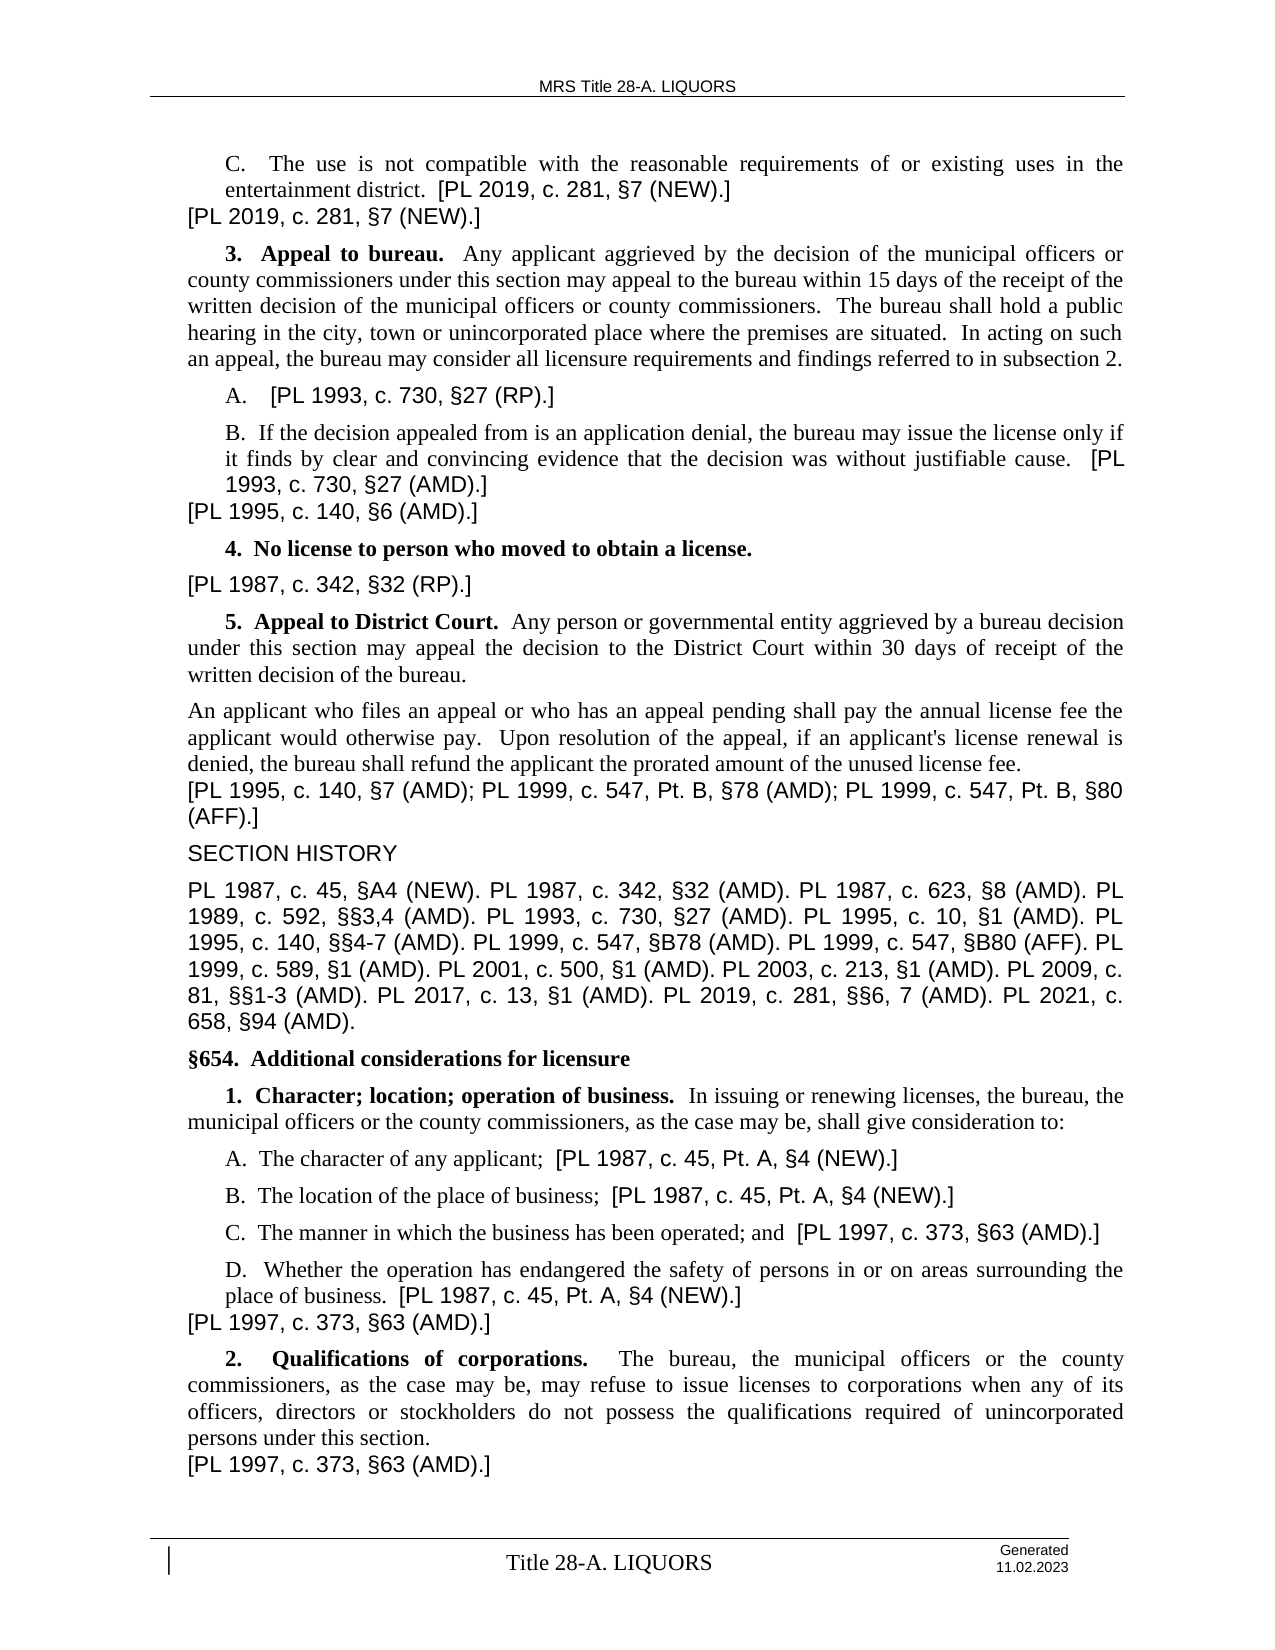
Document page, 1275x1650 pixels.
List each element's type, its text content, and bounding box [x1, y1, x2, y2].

text 3. Appeal to bureau. Any applicant aggrieved by the decision of the municipal officers or county commissioners under this section may appeal to the bureau within 15 days of the receipt of the written decision of the municipal officers or county commissioners. The bureau shall hold a public hearing in the city, town or unincorporated place where the premises are situated. In acting on such an appeal, the bureau may consider all licensure requirements and findings referred to in subsection 2. [187, 239, 1125, 371]
text 1. Character; location; operation of business. In issuing or renewing licenses, the bureau, the municipal officers or the county commissioners, as the case may be, shall give consideration to: [187, 1082, 1125, 1134]
text SECTION HISTORY [187, 840, 1125, 866]
text 5. Appeal to District Court. Any person or governmental entity aggrieved by a bureau decision under this section may appeal the decision to the District Court within 30 days of receipt of the written decision of the bureau. [187, 608, 1125, 687]
text [PL 1995, c. 140, §7 (AMD); PL 1999, c. 547, Pt. B, §78 (AMD); PL 1999, c. 547, Pt. B, §80 (AFF).] [187, 777, 1125, 829]
text C. The manner in which the business has been operated; and [PL 1997, c. 373, §63 (AMD).] [225, 1219, 1125, 1245]
text [PL 1995, c. 140, §6 (AMD).] [187, 498, 1125, 524]
text [PL 1987, c. 342, §32 (RP).] [187, 571, 1125, 598]
text 4. No license to person who moved to obtain a license. [187, 534, 1125, 561]
text [PL 1997, c. 373, §63 (AMD).] [187, 1451, 1125, 1477]
text PL 1987, c. 45, §A4 (NEW). PL 1987, c. 342, §32 (AMD). PL 1987, c. 623, §8 (AMD). PL 1989, c. 592, §§3,4 (AMD). PL 1993, c. 730, §27 (AMD). PL 1995, c. 10, §1 (AMD). PL 1995, c. 140, §§4-7 (AMD). PL 1999, c. 547, §B78 (AMD). PL 1999, c. 547, §B80 (AFF). PL 1999, c. 589, §1 (AMD). PL 2001, c. 500, §1 (AMD). PL 2003, c. 213, §1 (AMD). PL 2009, c. 81, §§1-3 (AMD). PL 2017, c. 13, §1 (AMD). PL 2019, c. 281, §§6, 7 (AMD). PL 2021, c. 658, §94 (AMD). [187, 877, 1125, 1035]
text A. The character of any applicant; [PL 1987, c. 45, Pt. A, §4 (NEW).] [225, 1145, 1125, 1171]
text B. If the decision appealed from is an application denial, the bureau may issue the license only if it finds by clear and convincing evidence that the decision was without justifiable cause. [PL 1993, c. 730, §27 (AMD).] [225, 419, 1125, 498]
text A. [PL 1993, c. 730, §27 (RP).] [225, 382, 1125, 408]
text An applicant who files an appeal or who has an appeal pending shall pay the annual license fee the applicant would otherwise pay. Upon resolution of the appeal, if an applicant's license renewal is denied, the bureau shall refund the applicant the prorated amount of the unused license fee. [187, 698, 1125, 777]
text D. Whether the operation has endangered the safety of persons in or on areas surrounding the place of business. [PL 1987, c. 45, Pt. A, §4 (NEW).] [225, 1256, 1125, 1308]
text [PL 2019, c. 281, §7 (NEW).] [187, 203, 1125, 229]
text §654. Additional considerations for licensure [187, 1045, 1125, 1071]
text C. The use is not compatible with the reasonable requirements of or existing uses in the entertainment district. [PL 2019, c. 281, §7 (NEW).] [225, 150, 1125, 203]
text 2. Qualifications of corporations. The bureau, the municipal officers or the county commissioners, as the case may be, may refuse to issue licenses to corporations when any of its officers, directors or stockholders do not possess the qualifications required of unincorporated persons under this section. [187, 1345, 1125, 1451]
text B. The location of the place of business; [PL 1987, c. 45, Pt. A, §4 (NEW).] [225, 1182, 1125, 1208]
text [PL 1997, c. 373, §63 (AMD).] [187, 1308, 1125, 1335]
